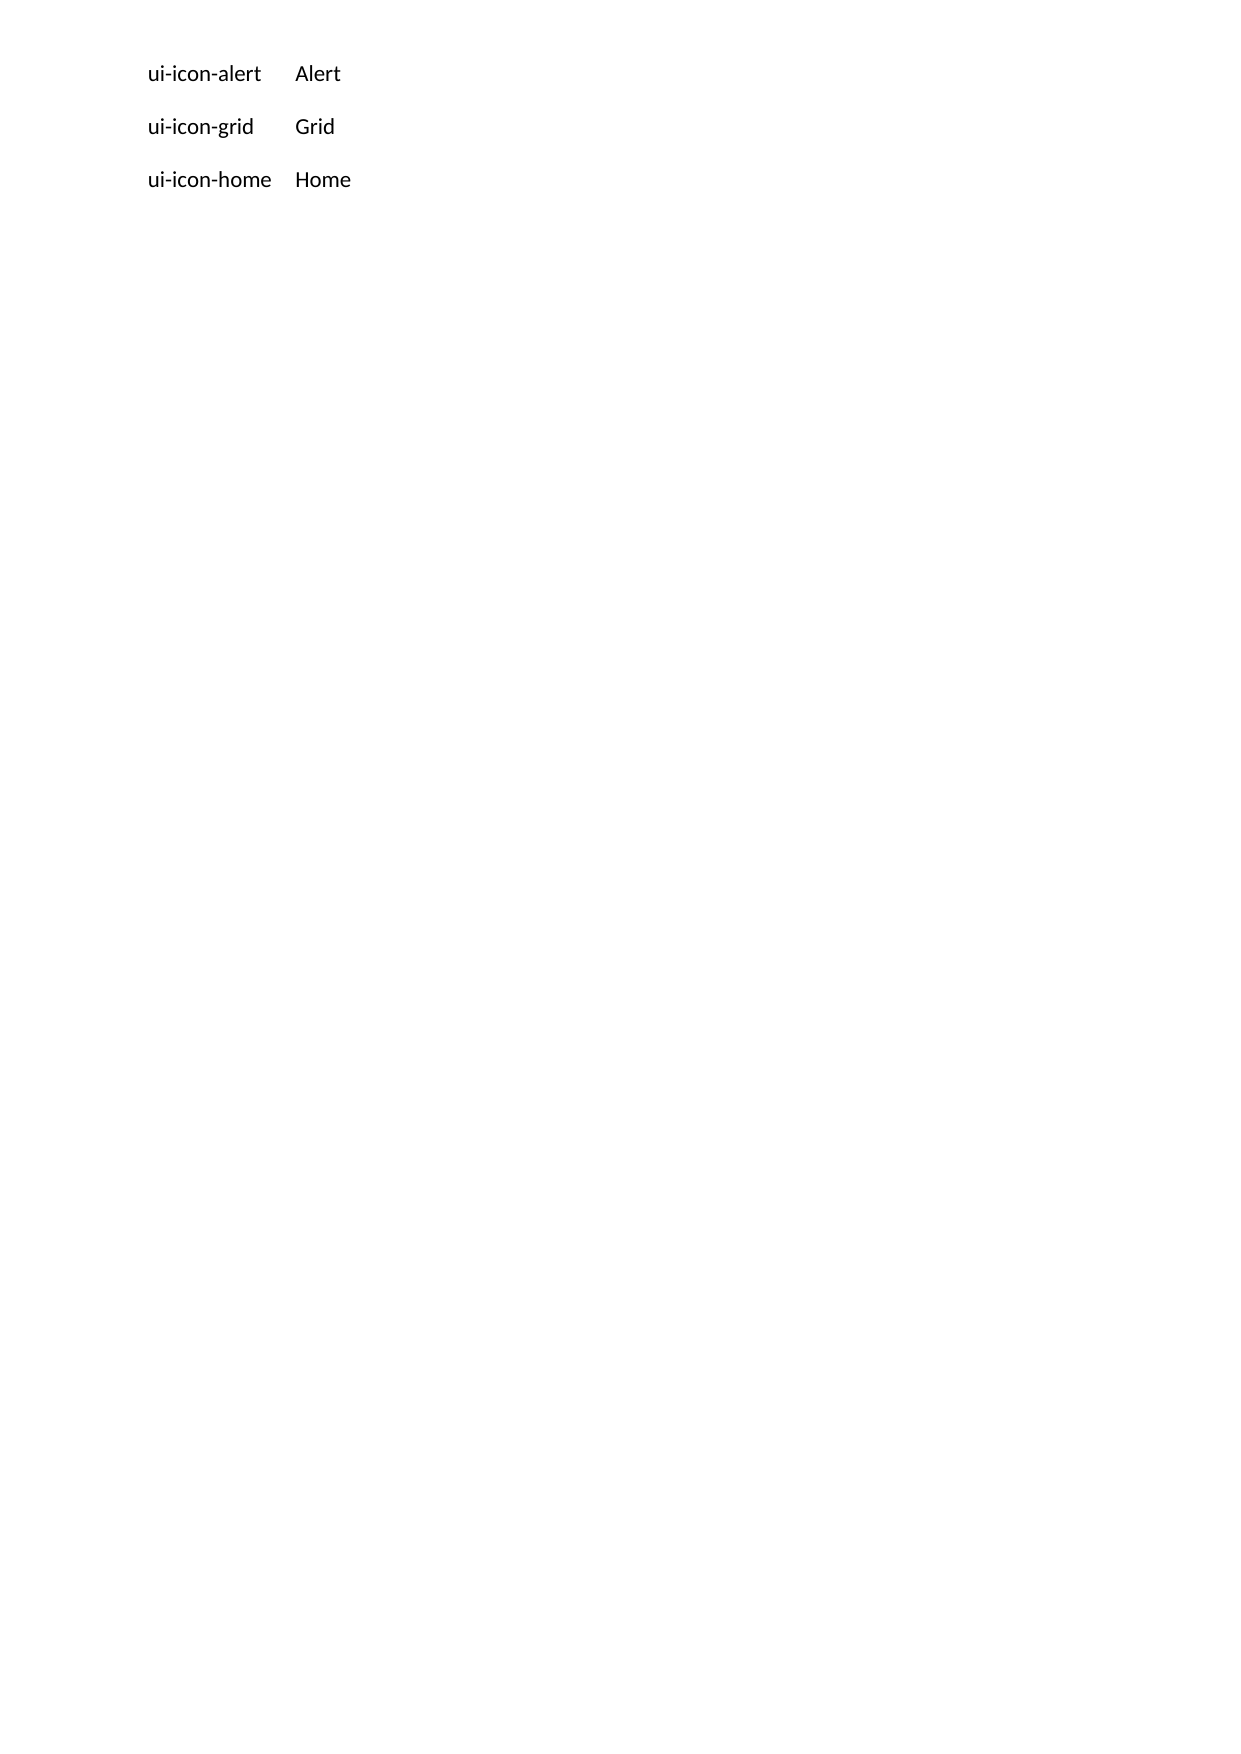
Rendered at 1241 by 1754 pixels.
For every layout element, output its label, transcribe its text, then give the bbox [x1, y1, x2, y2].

text ui-icon-home Home [148, 165, 1093, 193]
text ui-icon-grid Grid [148, 112, 1093, 140]
text ui-icon-alert Alert [148, 59, 1093, 87]
